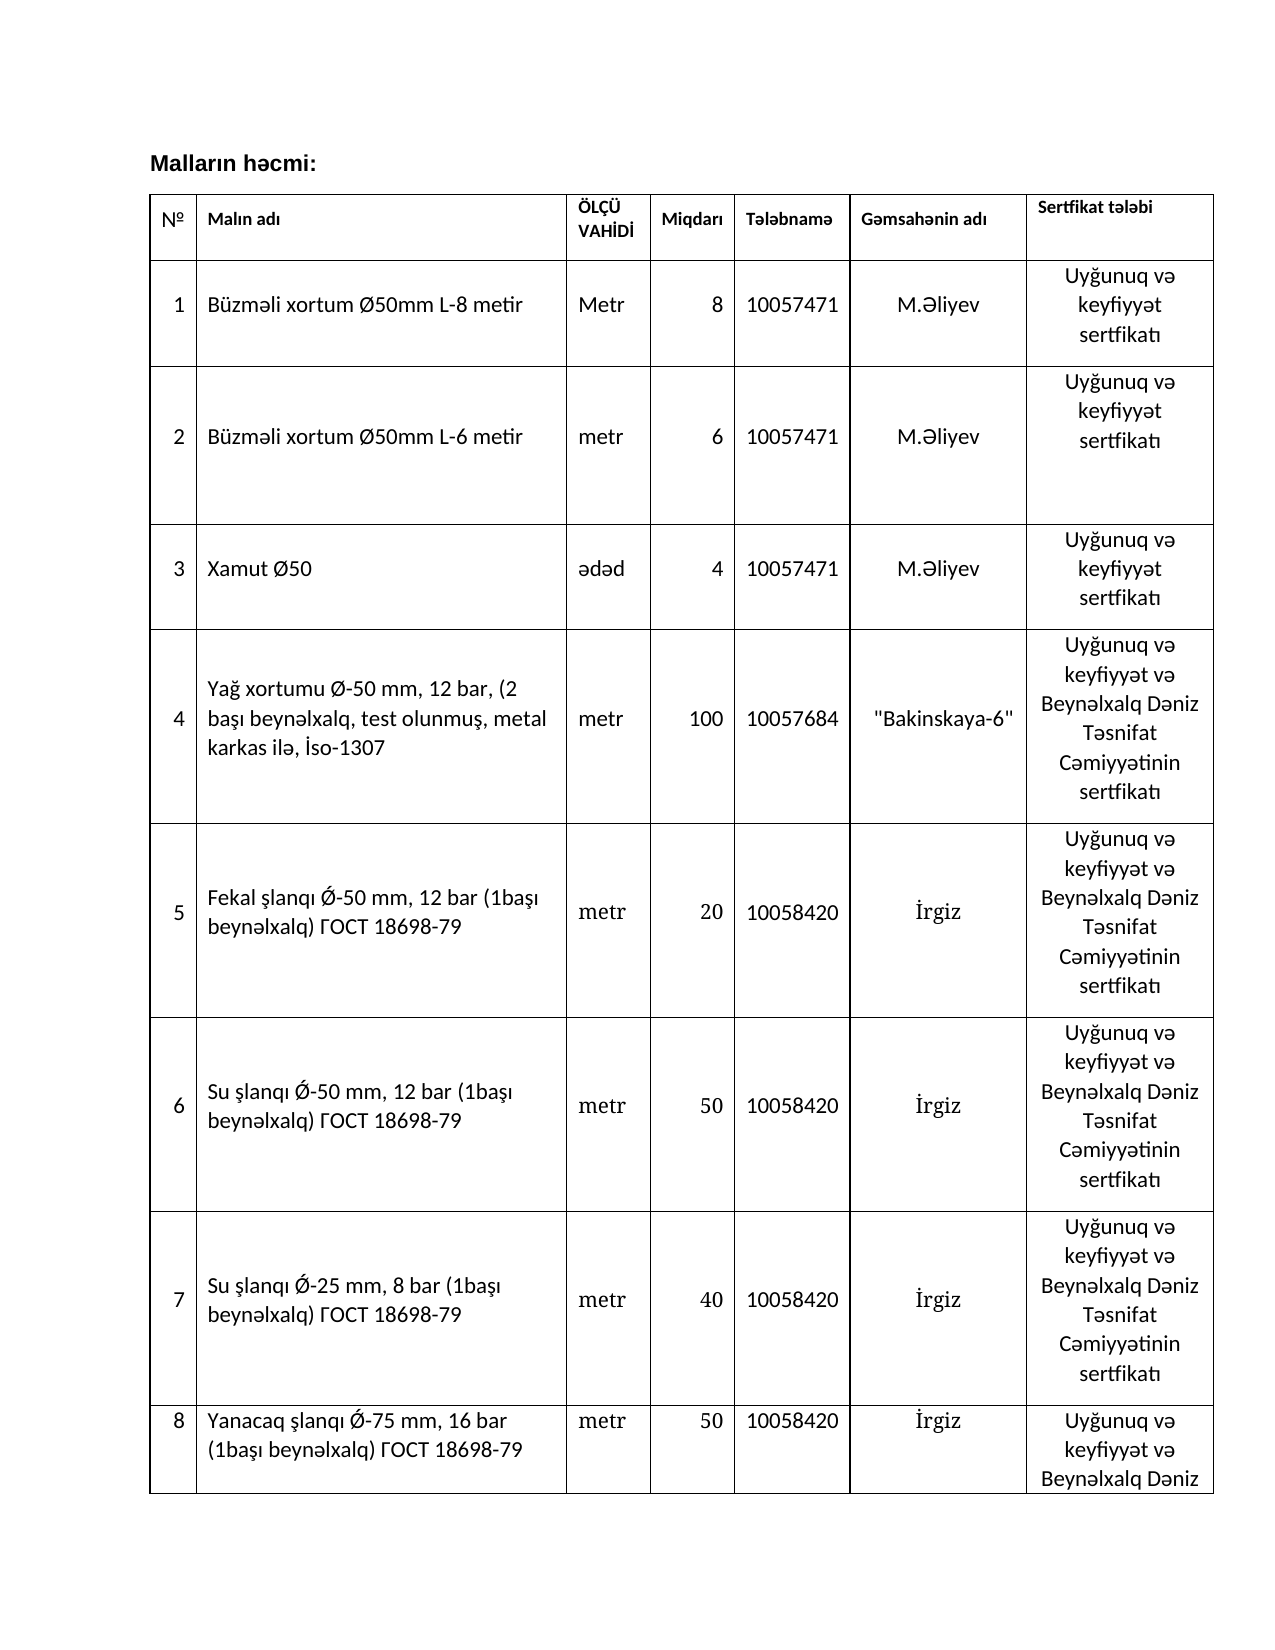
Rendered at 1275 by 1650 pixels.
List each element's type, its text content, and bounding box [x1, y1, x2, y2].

table_cell 10058420 [735, 1406, 849, 1493]
table_cell Uyğunuq və keyfiyyət və Beynəlxalq Dəniz Təsnifat Cəmiyyətinin sertfikatı [1027, 1212, 1213, 1405]
table_cell Xamut Ø50 [197, 525, 566, 629]
table_header ÖLÇÜ VAHİDİ [567, 195, 650, 260]
table_cell "Bakinskaya-6" [851, 630, 1026, 823]
table_cell metr [567, 1406, 650, 1493]
table_cell Büzməli xortum Ø50mm L-8 metir [197, 261, 566, 366]
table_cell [197, 1406, 566, 1493]
table_cell 10057471 [735, 261, 849, 366]
text Malların həcmi: [150, 150, 1125, 176]
table_cell Fekal şlanqı Ǿ-50 mm, 12 bar (1başı beynəlxalq) ГОСТ 18698-79 [197, 824, 566, 1017]
table_cell 40 [651, 1212, 734, 1405]
table_cell 5 [151, 824, 196, 1017]
table_cell 10058420 [735, 1212, 849, 1405]
table_cell İrgiz [851, 824, 1026, 1017]
table_cell Uyğunuq və keyfiyyət sertfikatı [1027, 367, 1213, 472]
table_cell 10058420 [735, 824, 849, 1017]
table_cell metr [567, 367, 650, 524]
table_cell Uyğunuq və keyfiyyət sertfikatı [1027, 261, 1213, 366]
table_header № [151, 195, 196, 260]
table_cell 20 [651, 824, 734, 1017]
table_cell M.Əliyev [851, 367, 1026, 524]
table_cell 10057684 [735, 630, 849, 823]
table_header Miqdarı [651, 195, 734, 260]
table_cell İrgiz [851, 1212, 1026, 1405]
table_cell 4 [151, 630, 196, 823]
table_cell metr [567, 1018, 650, 1211]
table_cell 50 [651, 1406, 734, 1493]
table_cell Büzməli xortum Ø50mm L-6 metir [197, 367, 566, 524]
table_cell 10058420 [735, 1018, 849, 1211]
table_cell 10057471 [735, 367, 849, 524]
table_cell metr [567, 1212, 650, 1405]
table_cell 6 [651, 367, 734, 524]
table_header Malın adı [197, 195, 566, 260]
table_cell Uyğunuq və keyfiyyət və Beynəlxalq Dəniz Təsnifat Cəmiyyətinin sertfikatı [1027, 1018, 1213, 1211]
table_cell M.Əliyev [851, 525, 1026, 629]
table_cell 10057471 [735, 525, 849, 629]
table_cell 6 [151, 1018, 196, 1211]
table_cell Uyğunuq və keyfiyyət və Beynəlxalq Dəniz Təsnifat Cəmiyyətinin sertfikatı [1027, 824, 1213, 1017]
table_header Tələbnamə [735, 195, 849, 260]
table_header Gəmsahənin adı [851, 195, 1026, 260]
table_cell 8 [151, 1406, 196, 1493]
table_cell 3 [151, 525, 196, 629]
table_cell 2 [151, 367, 196, 524]
table_cell Su şlanqı Ǿ-50 mm, 12 bar (1başı beynəlxalq) ГОСТ 18698-79 [197, 1018, 566, 1211]
table_cell metr [567, 824, 650, 1017]
table_cell ədəd [567, 525, 650, 629]
table_cell metr [567, 630, 650, 823]
table_cell 100 [651, 630, 734, 823]
table_cell M.Əliyev [851, 261, 1026, 366]
table_cell İrgiz [851, 1406, 1026, 1493]
table_cell 4 [651, 525, 734, 629]
table_cell 50 [651, 1018, 734, 1211]
table_cell [1027, 472, 1213, 524]
table_cell Uyğunuq və keyfiyyət sertfikatı [1027, 525, 1213, 629]
table_header Sertfikat tələbi [1027, 195, 1213, 260]
table_cell 7 [151, 1212, 196, 1405]
table_cell İrgiz [851, 1018, 1026, 1211]
table_cell Uyğunuq və keyfiyyət və Beynəlxalq Dəniz Təsnifat Cəmiyyətinin sertfikatı [1027, 630, 1213, 823]
table_cell 1 [151, 261, 196, 366]
table_cell Su şlanqı Ǿ-25 mm, 8 bar (1başı beynəlxalq) ГОСТ 18698-79 [197, 1212, 566, 1405]
table_cell Metr [567, 261, 650, 366]
table_cell 8 [651, 261, 734, 366]
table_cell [1027, 1406, 1213, 1493]
table_cell Yağ xortumu Ø-50 mm, 12 bar, (2 başı beynəlxalq, test olunmuş, metal karkas ilə, İso-1307 [197, 630, 566, 823]
